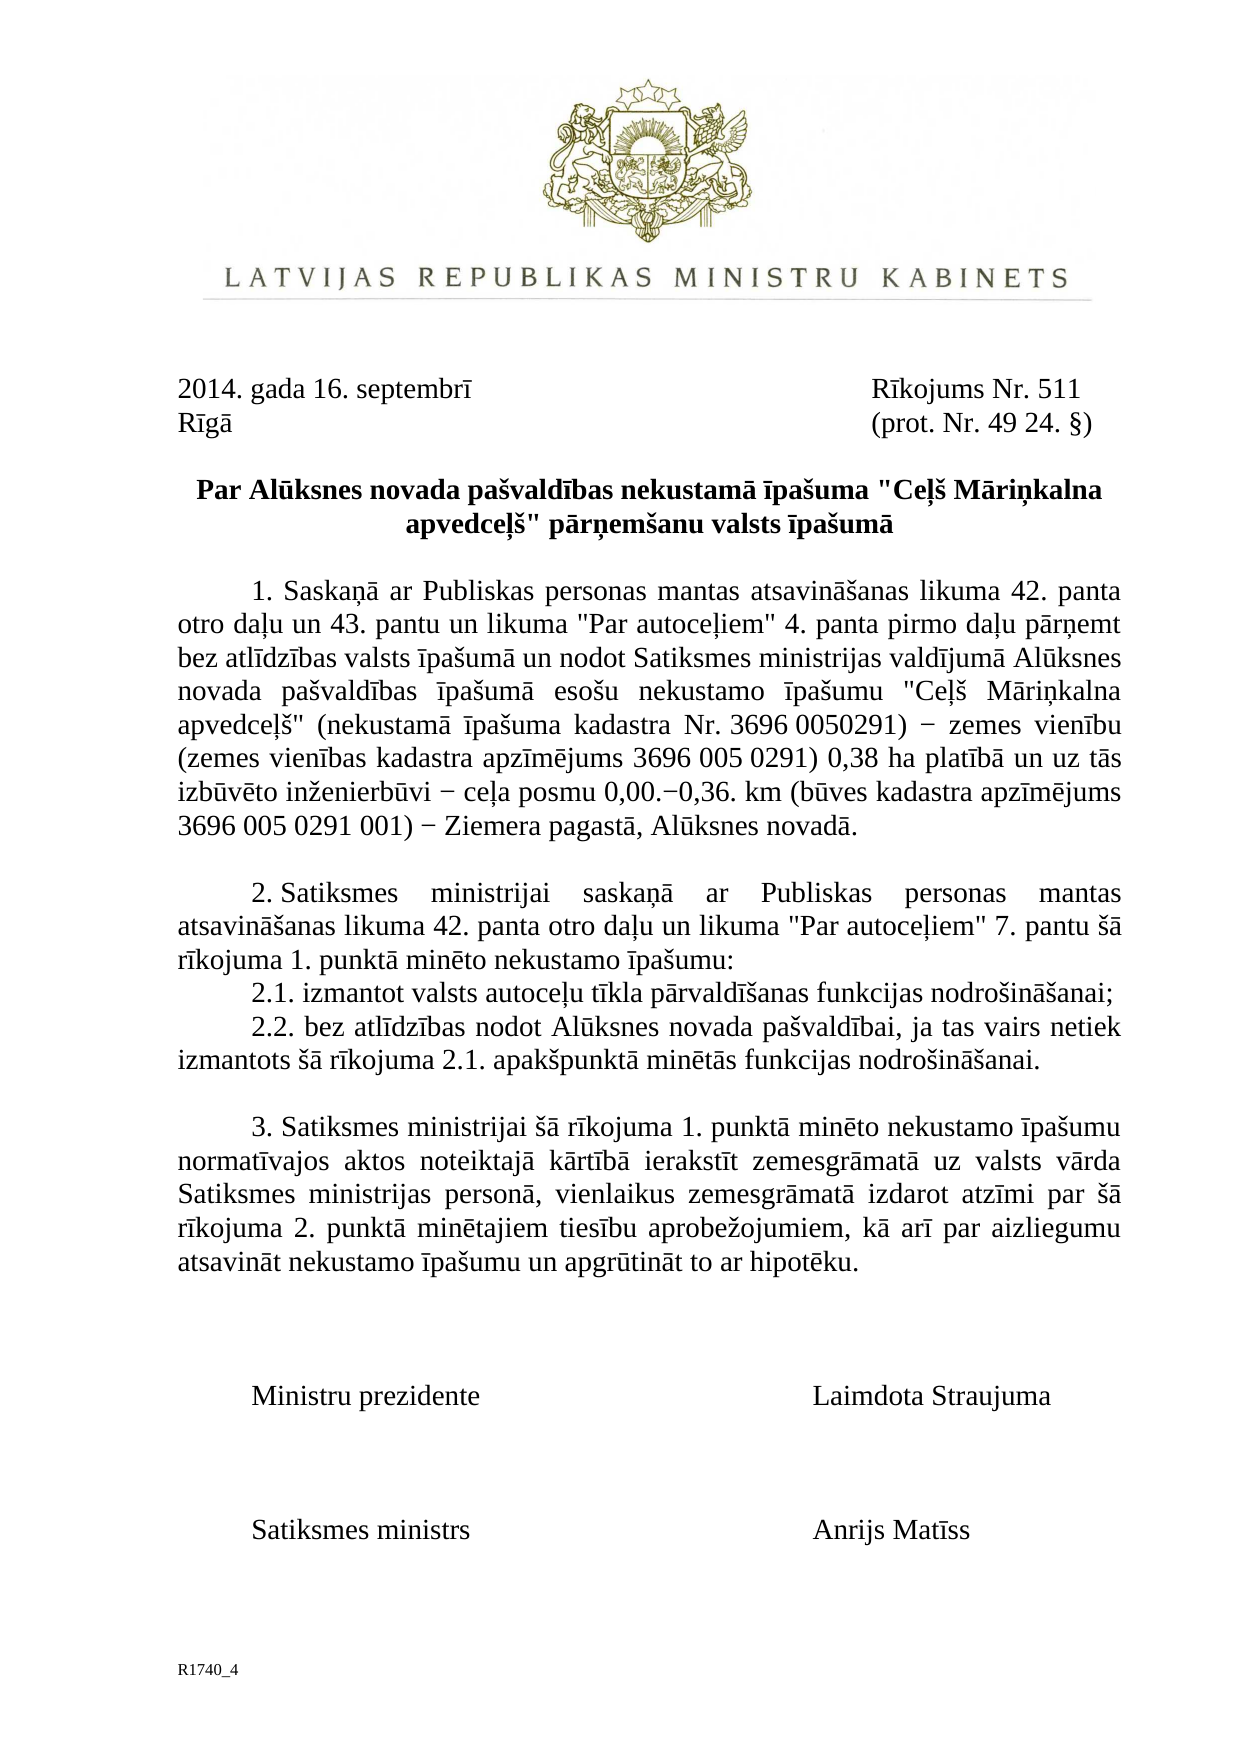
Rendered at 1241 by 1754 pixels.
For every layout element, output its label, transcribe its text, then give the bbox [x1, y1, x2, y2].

subtitle Ministru prezidente Laimdota Straujuma [177, 1378, 1122, 1411]
text 2. Satiksmes ministrijai saskaņā ar Publiskas personas mantas atsavināšanas likuma 42. panta otro daļu un likuma "Par autoceļiem" 7. pantu šā rīkojuma 1. punktā minēto nekustamo īpašumu: [177, 875, 1122, 975]
text 2.2. bez atlīdzības nodot Alūksnes novada pašvaldībai, ja tas vairs netiek izmantots šā rīkojuma 2.1. apakšpunktā minētās funkcijas nodrošināšanai. [177, 1009, 1122, 1076]
text 1. Saskaņā ar Publiskas personas mantas atsavināšanas likuma 42. panta otro daļu un 43. pantu un likuma "Par autoceļiem" 4. panta pirmo daļu pārņemt bez atlīdzības valsts īpašumā un nodot Satiksmes ministrijas valdījumā Alūksnes novada pašvaldības īpašumā esošu nekustamo īpašumu "Ceļš Māriņkalna apvedceļš" (nekustamā īpašuma kadastra Nr. 3696 0050291) − zemes vienību (zemes vienības kadastra apzīmējums 3696 005 0291) 0,38 ha platībā un uz tās izbūvēto inženierbūvi − ceļa posmu 0,00.−0,36. km (būves kadastra apzīmējums 3696 005 0291 001) − Ziemera pagastā, Alūksnes novadā. [177, 573, 1122, 841]
text 2.1. izmantot valsts autoceļu tīkla pārvaldīšanas funkcijas nodrošināšanai; [177, 975, 1122, 1009]
text 2014. gada 16. septembrī Rīkojums Nr. 511 [177, 372, 1122, 405]
text Par Alūksnes novada pašvaldības nekustamā īpašuma "Ceļš Māriņkalna apvedceļš" pārņemšanu valsts īpašumā [177, 472, 1122, 539]
subtitle Satiksmes ministrs Anrijs Matīss [177, 1512, 1122, 1546]
text 3. Satiksmes ministrijai šā rīkojuma 1. punktā minēto nekustamo īpašumu normatīvajos aktos noteiktajā kārtībā ierakstīt zemesgrāmatā uz valsts vārda Satiksmes ministrijas personā, vienlaikus zemesgrāmatā izdarot atzīmi par šā rīkojuma 2. punktā minētajiem tiesību aprobežojumiem, kā arī par aizliegumu atsavināt nekustamo īpašumu un apgrūtināt to ar hipotēku. [177, 1109, 1122, 1277]
text Rīgā (prot. Nr. 49 24. §) [177, 405, 1122, 439]
picture [202, 75, 1097, 305]
